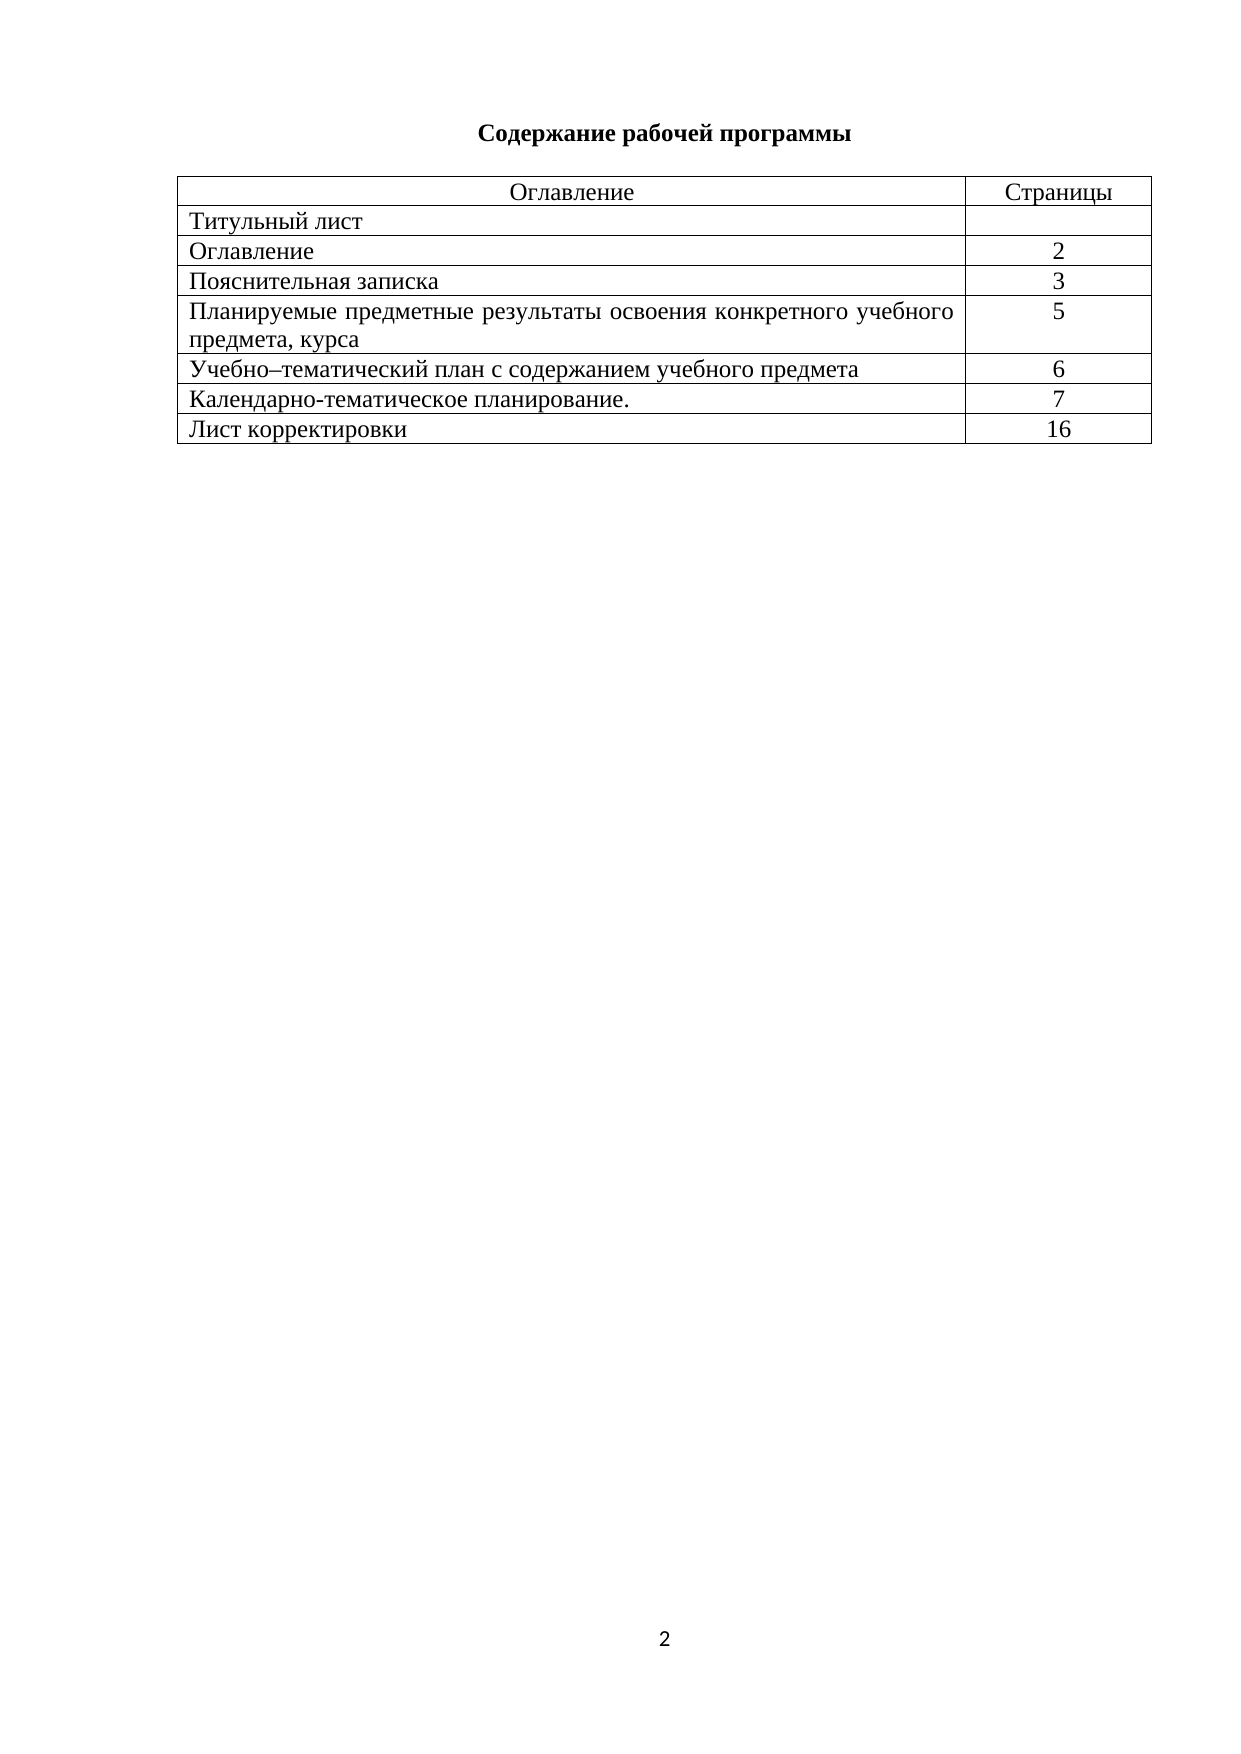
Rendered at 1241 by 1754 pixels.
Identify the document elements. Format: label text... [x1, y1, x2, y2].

table_cell Учебно–тематический план с содержанием учебного предмета [178, 354, 965, 383]
table_cell 3 [966, 266, 1151, 295]
table_cell 7 [966, 384, 1151, 413]
table_cell Лист корректировки [178, 414, 965, 443]
table_cell Календарно-тематическое планирование. [178, 384, 965, 413]
table_cell 6 [966, 354, 1151, 383]
table_cell [966, 206, 1151, 235]
table_cell Титульный лист [178, 206, 965, 235]
table_cell Оглавление [178, 236, 965, 265]
table_cell 2 [966, 236, 1151, 265]
table_cell 16 [966, 414, 1151, 443]
table_cell 5 [966, 296, 1151, 353]
table_cell Планируемые предметные результаты освоения конкретного учебного предмета, курса [178, 296, 965, 353]
table_header Страницы [966, 177, 1151, 205]
text Содержание рабочей программы [177, 118, 1152, 147]
table_cell Пояснительная записка [178, 266, 965, 295]
table_header Оглавление [178, 177, 965, 205]
